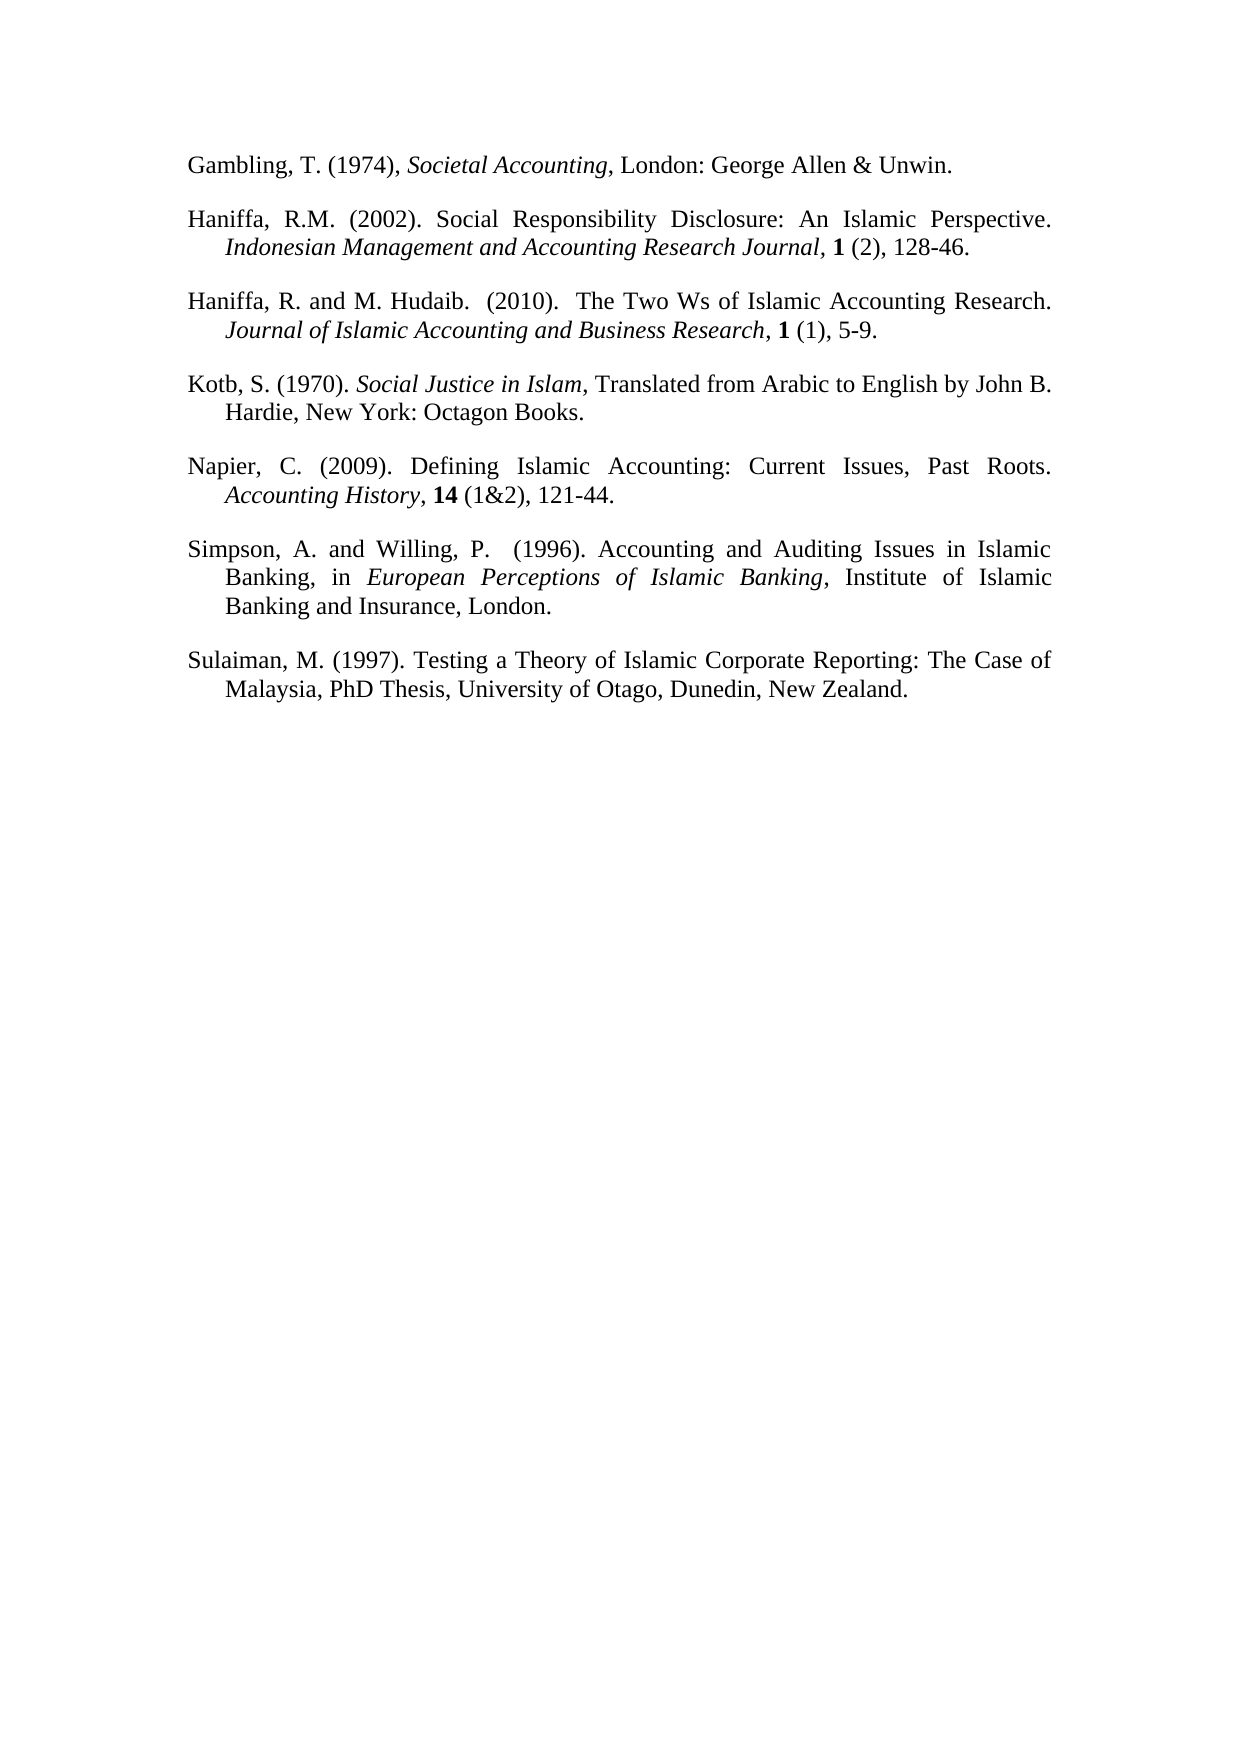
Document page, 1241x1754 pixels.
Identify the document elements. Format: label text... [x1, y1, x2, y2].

text Kotb, S. (1970). Social Justice in Islam, Translated from Arabic to English by John B. Hardie, : Octagon Books. [187, 369, 1053, 426]
text Simpson, A. and Willing, P. (1996). Accounting and Auditing Issues in Islamic Banking, in European Perceptions of Islamic Banking, Institute of Islamic Banking and Insurance, London. [187, 534, 1053, 620]
text Haniffa, R. and M. Hudaib. (2010). The Two Ws of Islamic Accounting Research. Journal of Islamic Accounting and Business Research, 1 (1), 5-9. [187, 286, 1053, 344]
text Sulaiman, M. (1997). Testing a Theory of Islamic Corporate Reporting: The Case of , PhD Thesis, of , . [187, 645, 1053, 702]
text Gambling, T. (1974), Societal Accounting, : George Allen & Unwin. [187, 150, 1053, 179]
text Haniffa, R.M. (2002). Social Responsibility Disclosure: An Islamic Perspective. Indonesian Management and Accounting Research Journal, 1 (2), 128-46. [187, 204, 1053, 261]
text Napier, C. (2009). Defining Islamic Accounting: Current Issues, Past Roots. Accounting History, 14 (1&2), 121-44. [187, 451, 1053, 509]
